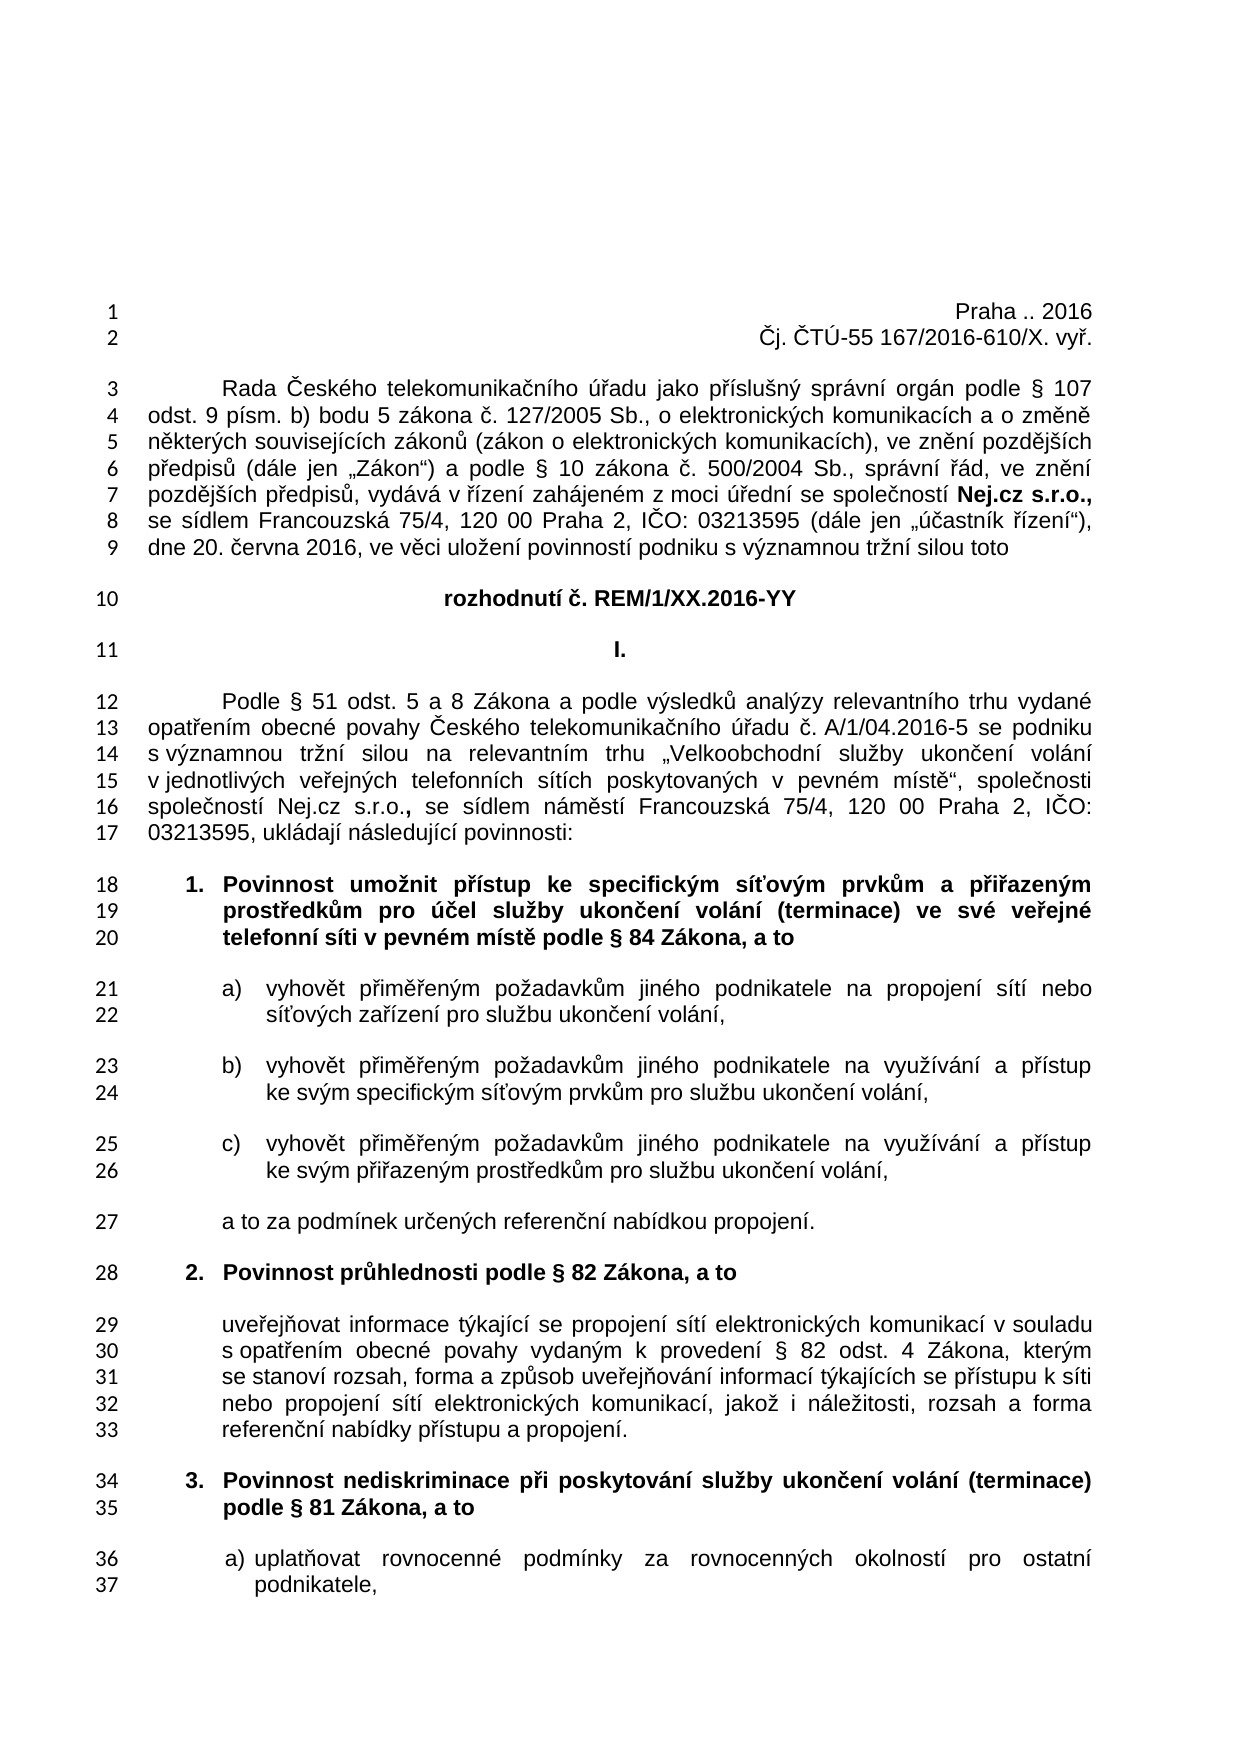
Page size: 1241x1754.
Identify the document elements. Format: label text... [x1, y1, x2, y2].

text rozhodnutí č. REM/1/XX.2016-YY [148, 585, 1092, 611]
text Podle § 51 odst. 8 Zákona a podle výsledků analýzy relevantního trhu vydané opatřením obecné povahy Českého telekomunikačního úřadu č. A/1/04.2016-5 se podniku s významnou tržní silou na relevantním trhu „Velkoobchodní služby ukončení volání v jednotlivých veřejných telefonních sítích poskytovaných v pevném místě“, společnosti společností Nej.cz s.r.o., se sídlem náměstí Francouzská 75/4, 120 00 Praha 2, IČO: 03213595, ukládají následující povinnosti: [148, 688, 1092, 846]
list Povinnost průhlednosti podle § 82 Zákona, a to [185, 1259, 1092, 1286]
list uplatňovat rovnocenné podmínky za rovnocenných okolností pro ostatní podnikatele, [224, 1545, 1092, 1598]
list Povinnost umožnit přístup ke specifickým síťovým prvkům a přiřazeným prostředkům pro účel služby ukončení volání (terminace) ve své veřejné telefonní síti v pevném místě podle § 84 Zákona, a to [185, 871, 1092, 950]
text Čj. ČTÚ-55 167/2016-610/X. vyř. [148, 324, 1092, 350]
text uveřejňovat informace týkající se propojení sítí elektronických komunikací v souladu s opatřením obecné povahy vydaným k provedení § 82 odst. 4 Zákona, kterým se stanoví rozsah, forma a způsob uveřejňování informací týkajících se přístupu k síti nebo propojení sítí elektronických komunikací, jakož i náležitosti, rozsah a forma referenční nabídky přístupu a propojení. [222, 1311, 1092, 1442]
list vyhovět přiměřeným požadavkům jiného podnikatele na využívání a přístup ke svým specifickým síťovým prvkům pro službu ukončení volání, [222, 1052, 1092, 1105]
text a to za podmínek určených referenční nabídkou propojení. [222, 1208, 1092, 1234]
text I. [148, 636, 1092, 663]
text Rada Českého telekomunikačního úřadu jako příslušný správní orgán podle § 107 odst. 9 písm. b) bodu 5 zákona č. 127/2005 Sb., o elektronických komunikacích a o změně některých souvisejících zákonů (zákon o elektronických komunikacích), ve znění pozdějších předpisů (dále jen „Zákon“) a podle § 10 zákona č. 500/2004 Sb., správní řád, ve znění pozdějších předpisů, vydává v řízení zahájeném z moci úřední se společností Nej.cz s.r.o., se sídlem Francouzská 75/4, 120 00 Praha 2, IČO: 03213595 (dále jen „účastník řízení“), dne 20. června 2016, ve věci uložení povinností podniku s významnou tržní silou toto [148, 375, 1092, 560]
list vyhovět přiměřeným požadavkům jiného podnikatele na propojení sítí nebo síťových zařízení pro službu ukončení volání, [222, 975, 1092, 1027]
text Praha .. 2016 [797, 298, 1092, 324]
list vyhovět přiměřeným požadavkům jiného podnikatele na využívání a přístup ke svým přiřazeným prostředkům pro službu ukončení volání, [222, 1130, 1092, 1183]
list Povinnost nediskriminace při poskytování služby ukončení volání (terminace) podle § 81 Zákona, a to [185, 1467, 1092, 1520]
